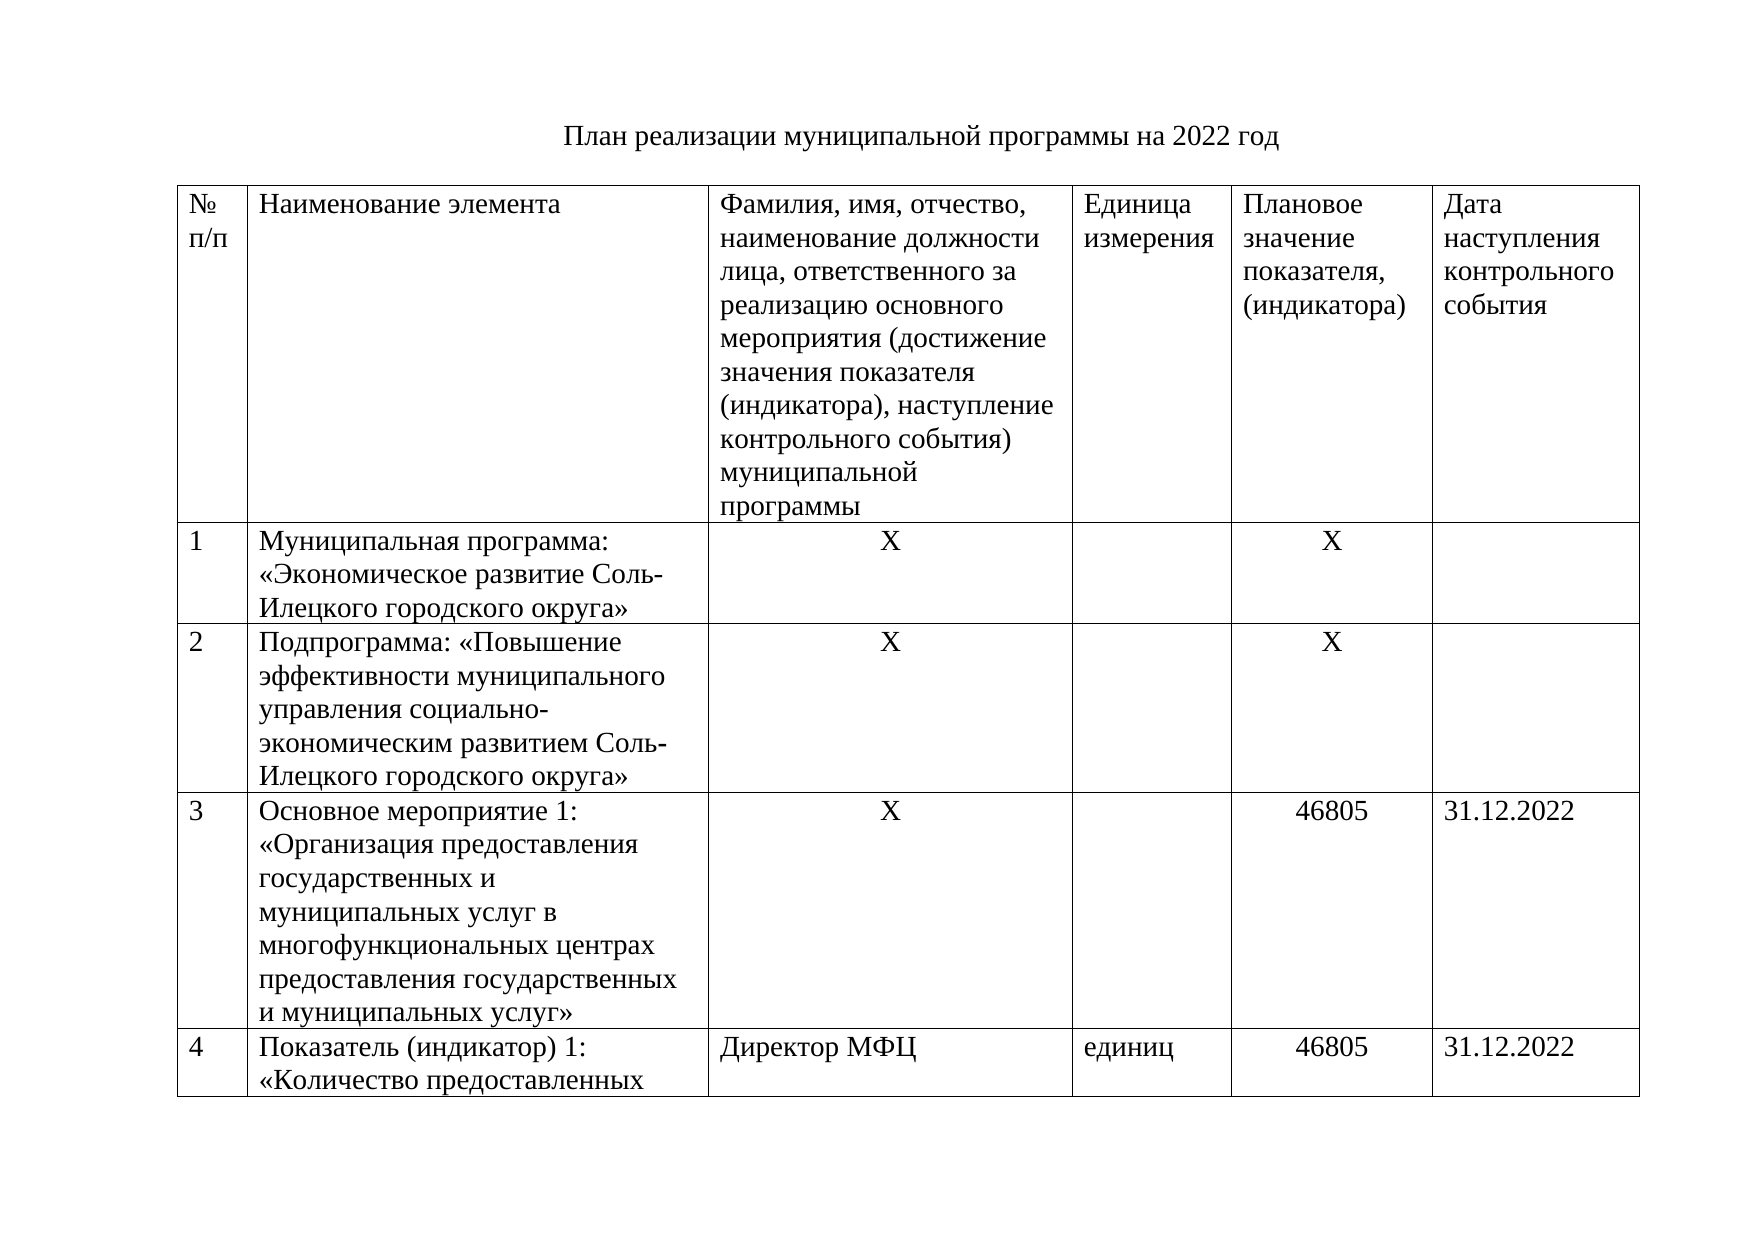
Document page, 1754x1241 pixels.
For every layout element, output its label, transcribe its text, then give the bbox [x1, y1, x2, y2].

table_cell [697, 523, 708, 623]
table_cell 31.12.2022 [1433, 793, 1639, 1028]
table_cell единиц [1073, 1029, 1231, 1096]
table_header Наименование элемента [248, 186, 708, 522]
table_cell 46805 [1232, 793, 1432, 1028]
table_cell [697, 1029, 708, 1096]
table_cell 3 [178, 793, 247, 1028]
table_cell [1073, 624, 1231, 792]
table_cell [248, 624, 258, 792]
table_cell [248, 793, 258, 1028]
table_cell 31.12.2022 [1433, 1029, 1639, 1096]
table_cell 46805 [1232, 1029, 1432, 1096]
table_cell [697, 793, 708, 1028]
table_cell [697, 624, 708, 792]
table_header № п/п [178, 186, 247, 522]
table_cell Х [709, 523, 1072, 623]
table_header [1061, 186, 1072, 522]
text План реализации муниципальной программы на 2022 год [177, 118, 1665, 152]
table_cell [1073, 523, 1231, 623]
table_cell 1 [178, 523, 247, 623]
table_cell [1073, 793, 1231, 1028]
table_cell Х [709, 793, 1072, 1028]
table_header Плановое значение показателя, (индикатора) [1232, 186, 1432, 522]
table_header Единица измерения [1073, 186, 1231, 522]
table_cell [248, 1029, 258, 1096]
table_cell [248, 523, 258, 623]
table_cell [1433, 624, 1639, 792]
table_cell Х [1232, 624, 1432, 792]
table_cell 2 [178, 624, 247, 792]
table_cell Х [709, 624, 1072, 792]
table_cell Директор МФЦ [709, 1029, 1072, 1096]
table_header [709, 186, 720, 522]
table_cell Х [1232, 523, 1432, 623]
table_cell [1433, 523, 1639, 623]
table_header Дата наступления контрольного события [1433, 186, 1639, 522]
table_cell 4 [178, 1029, 247, 1096]
